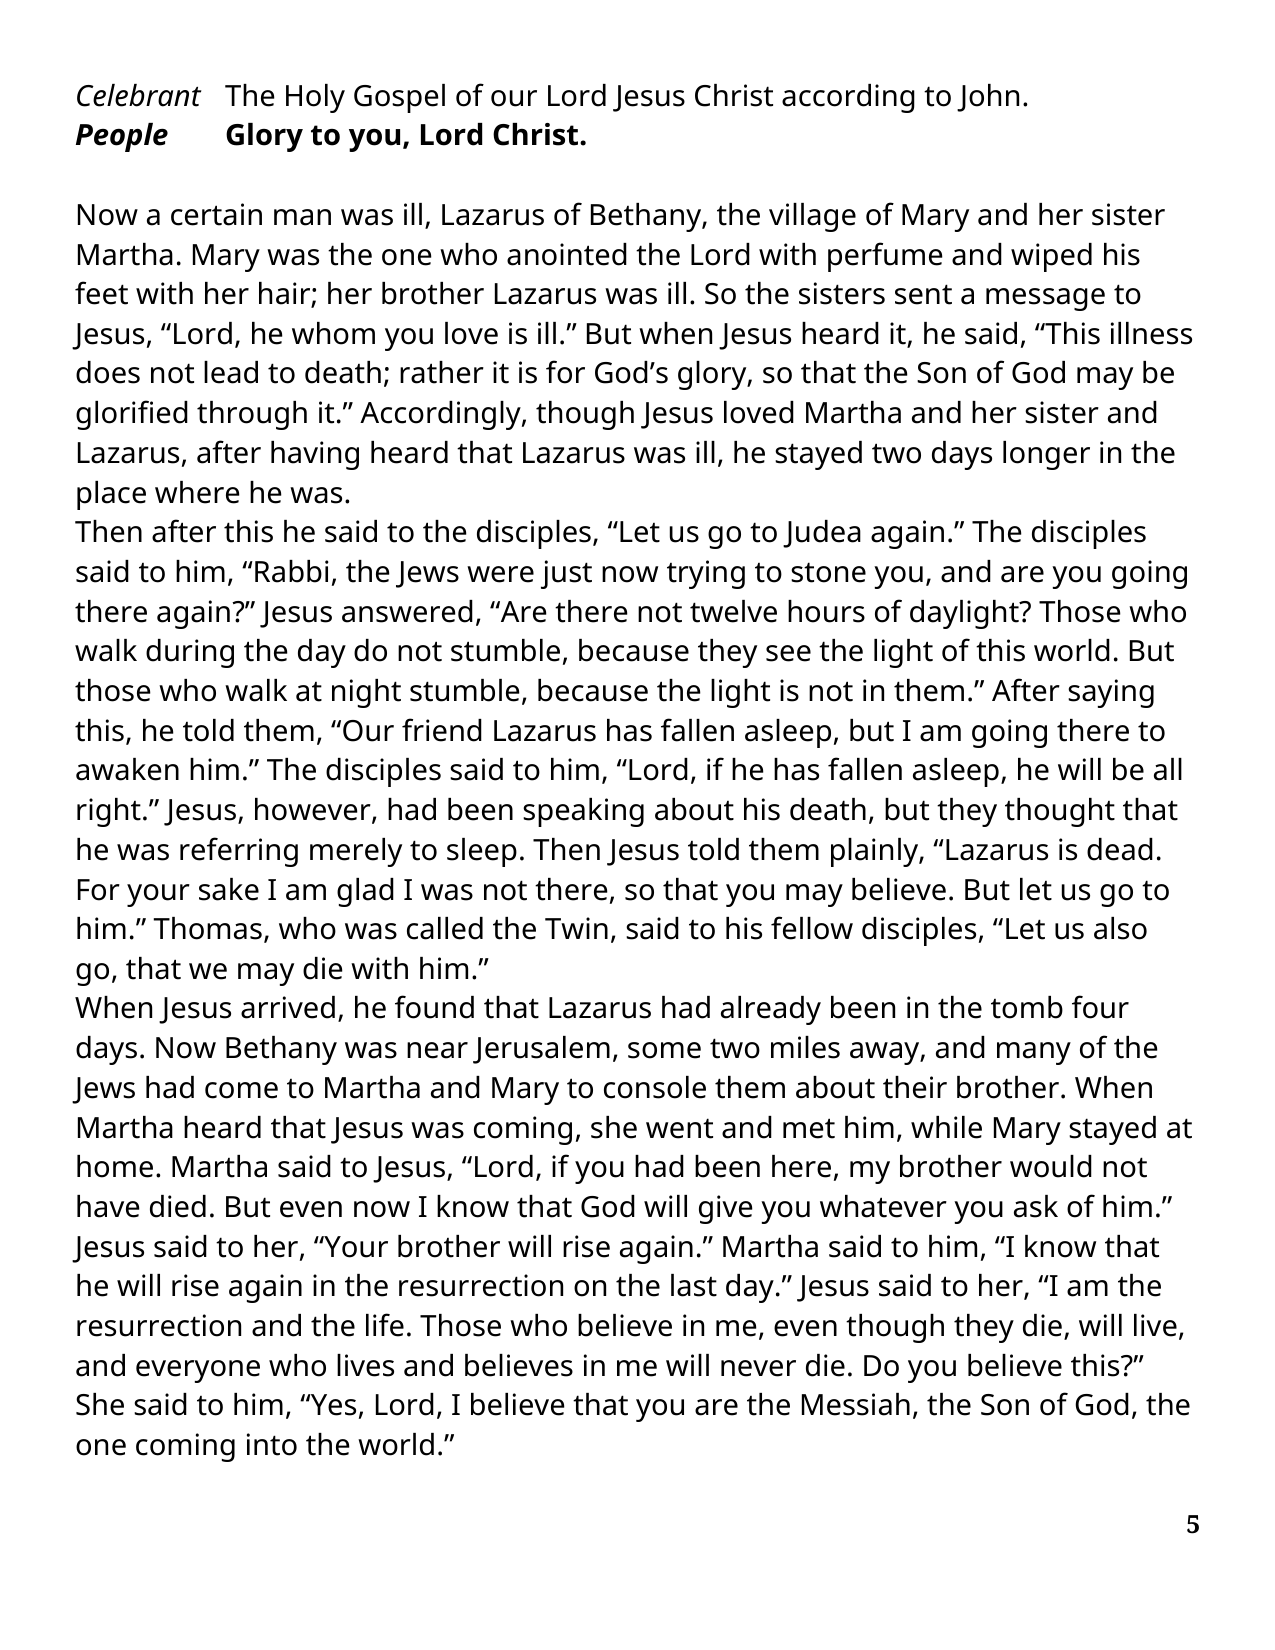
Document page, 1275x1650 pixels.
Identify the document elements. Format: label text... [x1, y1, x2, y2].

text Then after this he said to the disciples, “Let us go to Judea again.” The disciples said to him, “Rabbi, the Jews were just now trying to stone you, and are you going there again?” Jesus answered, “Are there not twelve hours of daylight? Those who walk during the day do not stumble, because they see the light of this world. But those who walk at night stumble, because the light is not in them.” After saying this, he told them, “Our friend Lazarus has fallen asleep, but I am going there to awaken him.” The disciples said to him, “Lord, if he has fallen asleep, he will be all right.” Jesus, however, had been speaking about his death, but they thought that he was referring merely to sleep. Then Jesus told them plainly, “Lazarus is dead. For your sake I am glad I was not there, so that you may believe. But let us go to him.” Thomas, who was called the Twin, said to his fellow disciples, “Let us also go, that we may die with him.” [75, 512, 1200, 988]
text Celebrant The Holy Gospel of our Lord Jesus Christ according to John. [75, 75, 1200, 115]
text When Jesus arrived, he found that Lazarus had already been in the tomb four days. Now Bethany was near Jerusalem, some two miles away, and many of the Jews had come to Martha and Mary to console them about their brother. When Martha heard that Jesus was coming, she went and met him, while Mary stayed at home. Martha said to Jesus, “Lord, if you had been here, my brother would not have died. But even now I know that God will give you whatever you ask of him.” Jesus said to her, “Your brother will rise again.” Martha said to him, “I know that he will rise again in the resurrection on the last day.” Jesus said to her, “I am the resurrection and the life. Those who believe in me, even though they die, will live, and everyone who lives and believes in me will never die. Do you believe this?” She said to him, “Yes, Lord, I believe that you are the Messiah, the Son of God, the one coming into the world.” [75, 988, 1200, 1464]
text Now a certain man was ill, Lazarus of Bethany, the village of Mary and her sister Martha. Mary was the one who anointed the Lord with perfume and wiped his feet with her hair; her brother Lazarus was ill. So the sisters sent a message to Jesus, “Lord, he whom you love is ill.” But when Jesus heard it, he said, “This illness does not lead to death; rather it is for God’s glory, so that the Son of God may be glorified through it.” Accordingly, though Jesus loved Martha and her sister and Lazarus, after having heard that Lazarus was ill, he stayed two days longer in the place where he was. [75, 194, 1200, 512]
text People Glory to you, Lord Christ. [75, 115, 1200, 154]
